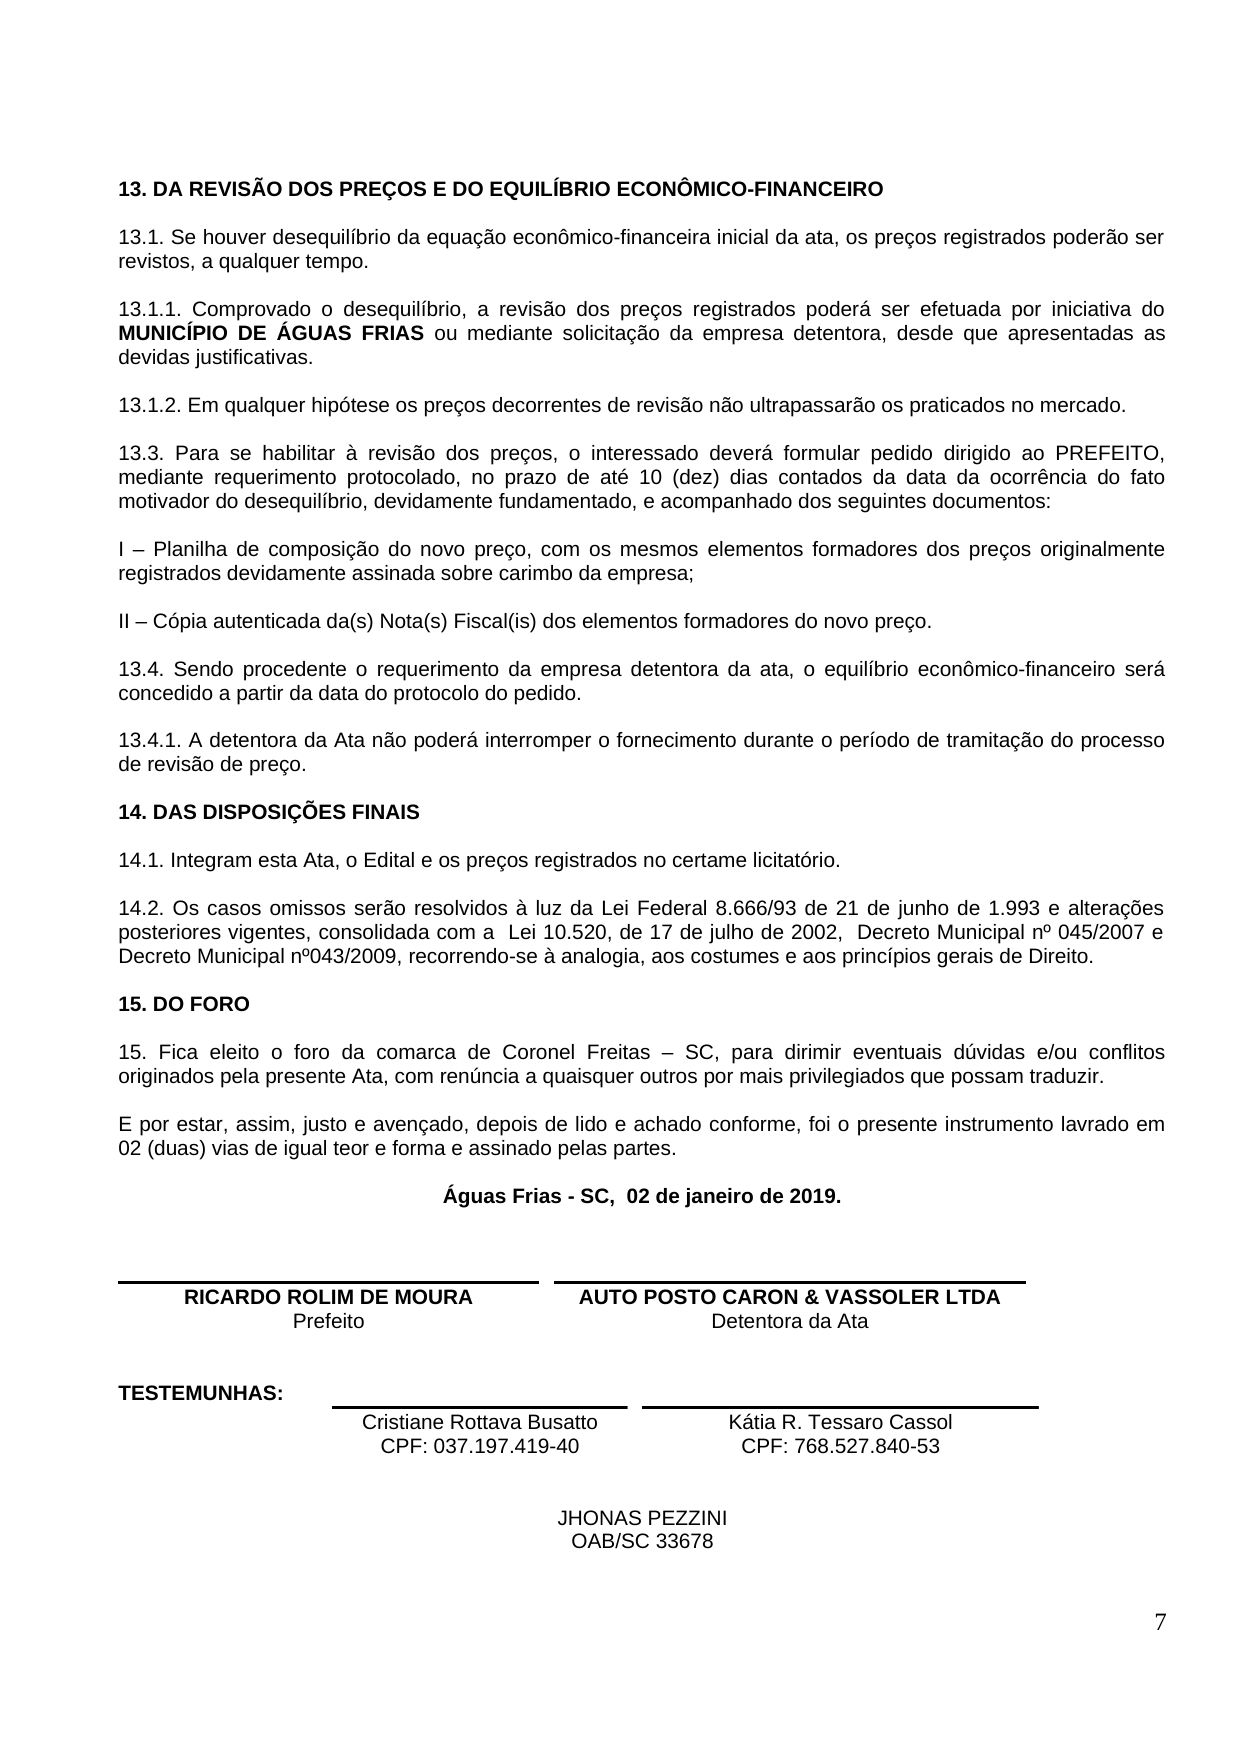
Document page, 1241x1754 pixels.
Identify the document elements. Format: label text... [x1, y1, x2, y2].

text 15. Fica eleito o foro da comarca de Coronel Freitas – SC, para dirimir eventuais dúvidas e/ou conflitos originados pela presente Ata, com renúncia a quaisquer outros por mais privilegiados que possam traduzir. [118, 1040, 1166, 1088]
text 14. DAS DISPOSIÇÕES FINAIS [118, 800, 1166, 824]
table_header RICARDO ROLIM DE MOURA Prefeito [111, 1255, 546, 1332]
text 15. DO FORO [118, 992, 1166, 1016]
text 13.4. Sendo procedente o requerimento da empresa detentora da ata, o equilíbrio econômico-financeiro será concedido a partir da data do protocolo do pedido. [118, 656, 1166, 704]
text 13.1. Se houver desequilíbrio da equação econômico-financeira inicial da ata, os preços registrados poderão ser revistos, a qualquer tempo. [118, 225, 1166, 273]
text I – Planilha de composição do novo preço, com os mesmos elementos formadores dos preços originalmente registrados devidamente assinada sobre carimbo da empresa; [118, 537, 1166, 584]
table_header AUTO POSTO CARON & VASSOLER LTDA Detentora da Ata [546, 1255, 1034, 1332]
text Águas Frias - SC, 02 de janeiro de 2019. [118, 1183, 1166, 1207]
text 13.1.1. Comprovado o desequilíbrio, a revisão dos preços registrados poderá ser efetuada por iniciativa do MUNICÍPIO DE ÁGUAS FRIAS ou mediante solicitação da empresa detentora, desde que apresentadas as devidas justificativas. [118, 297, 1166, 369]
text 13.3. Para se habilitar à revisão dos preços, o interessado deverá formular pedido dirigido ao PREFEITO, mediante requerimento protocolado, no prazo de até 10 (dez) dias contados da data da ocorrência do fato motivador do desequilíbrio, devidamente fundamentado, e acompanhado dos seguintes documentos: [118, 441, 1166, 513]
text 13.1.2. Em qualquer hipótese os preços decorrentes de revisão não ultrapassarão os praticados no mercado. [118, 393, 1166, 417]
text JHONAS PEZZINI [118, 1505, 1166, 1529]
text 13. DA REVISÃO DOS PREÇOS E DO EQUILÍBRIO ECONÔMICO-FINANCEIRO [118, 177, 1166, 201]
table_header Cristiane Rottava Busatto CPF: 037.197.419-40 [325, 1380, 635, 1457]
table_header TESTEMUNHAS: [111, 1380, 325, 1457]
text E por estar, assim, justo e avençado, depois de lido e achado conforme, foi o presente instrumento lavrado em 02 (duas) vias de igual teor e forma e assinado pelas partes. [118, 1112, 1166, 1159]
text 14.2. Os casos omissos serão resolvidos à luz da Lei Federal 8.666/93 de 21 de junho de 1.993 e alterações posteriores vigentes, consolidada com a Lei 10.520, de 17 de julho de 2002, Decreto Municipal nº 045/2007 e Decreto Municipal nº043/2009, recorrendo-se à analogia, aos costumes e aos princípios gerais de Direito. [118, 896, 1166, 968]
text II – Cópia autenticada da(s) Nota(s) Fiscal(is) dos elementos formadores do novo preço. [118, 608, 1166, 632]
text 14.1. Integram esta Ata, o Edital e os preços registrados no certame licitatório. [118, 848, 1166, 872]
table_header Kátia R. Tessaro Cassol CPF: 768.527.840-53 [635, 1380, 1046, 1457]
text OAB/SC 33678 [118, 1529, 1166, 1553]
text 13.4.1. A detentora da Ata não poderá interromper o fornecimento durante o período de tramitação do processo de revisão de preço. [118, 728, 1166, 776]
